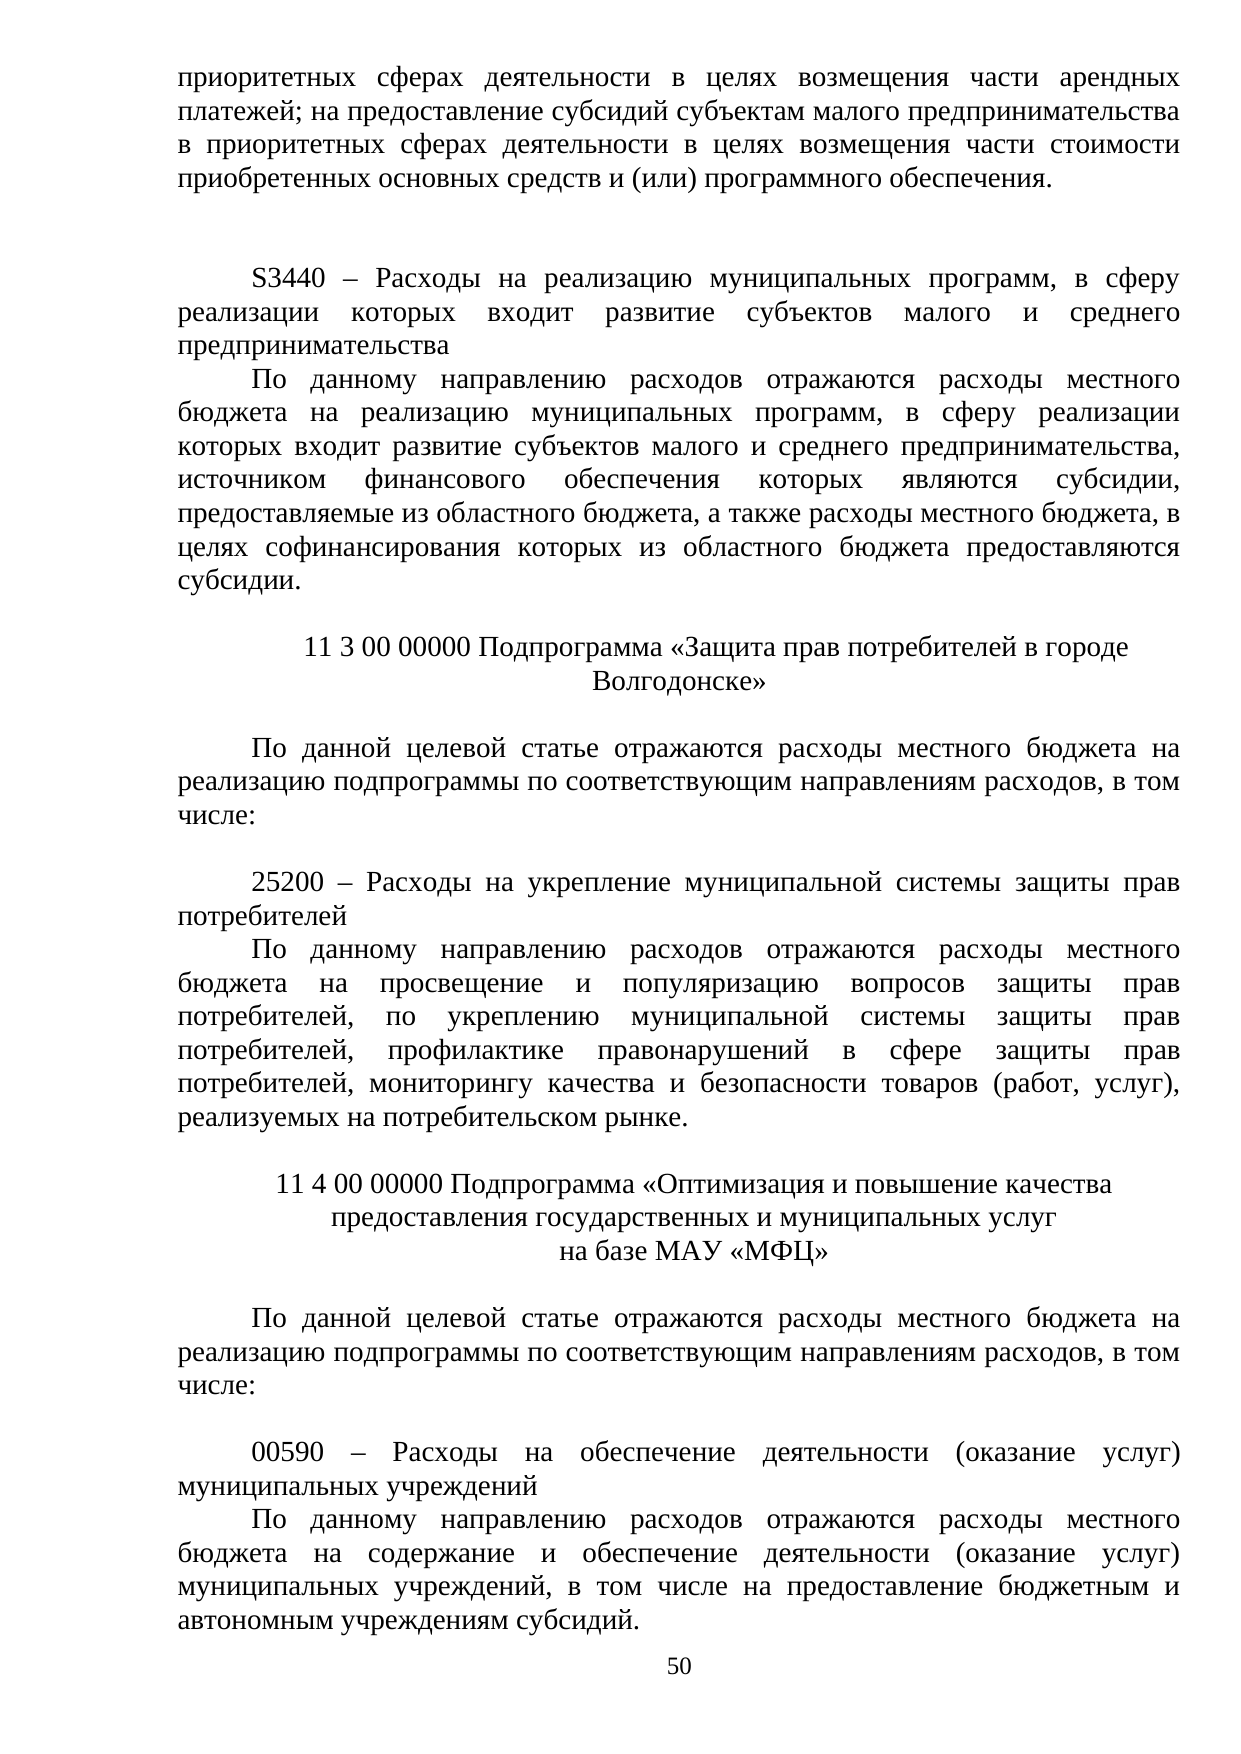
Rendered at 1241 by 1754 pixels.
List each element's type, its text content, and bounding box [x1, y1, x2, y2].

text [177, 59, 1181, 193]
text 11 4 00 00000 Подпрограмма «Оптимизация и повышение качества предоставления государственных и муниципальных услуг [177, 1166, 1211, 1233]
text По данному направлению расходов отражаются расходы местного бюджета на содержание и обеспечение деятельности (оказание услуг) муниципальных учреждений, в том числе на предоставление бюджетным и автономным учреждениям субсидий. [177, 1501, 1181, 1636]
text 25200 – Расходы на укрепление муниципальной системы защиты прав потребителей [177, 864, 1181, 931]
text По данной целевой статье отражаются расходы местного бюджета на реализацию подпрограммы по соответствующим направлениям расходов, в том числе: [177, 730, 1181, 831]
text По данному направлению расходов отражаются расходы местного бюджета на просвещение и популяризацию вопросов защиты прав потребителей, по укреплению муниципальной системы защиты прав потребителей, профилактике правонарушений в сфере защиты прав потребителей, мониторингу качества и безопасности товаров (работ, услуг), реализуемых на потребительском рынке. [177, 931, 1181, 1132]
text на базе МАУ «МФЦ» [177, 1233, 1211, 1267]
text По данной целевой статье отражаются расходы местного бюджета на реализацию подпрограммы по соответствующим направлениям расходов, в том числе: [177, 1300, 1181, 1401]
text S3440 – Расходы на реализацию муниципальных программ, в сферу реализации которых входит развитие субъектов малого и среднего предпринимательства [177, 260, 1181, 361]
text 00590 – Расходы на обеспечение деятельности (оказание услуг) муниципальных учреждений [177, 1434, 1181, 1501]
text 11 3 00 00000 Подпрограмма «Защита прав потребителей в городе Волгодонске» [177, 629, 1181, 696]
text По данному направлению расходов отражаются расходы местного бюджета на реализацию муниципальных программ, в сферу реализации которых входит развитие субъектов малого и среднего предпринимательства, источником финансового обеспечения которых являются субсидии, предоставляемые из областного бюджета, а также расходы местного бюджета, в целях софинансирования которых из областного бюджета предоставляются субсидии. [177, 361, 1181, 596]
